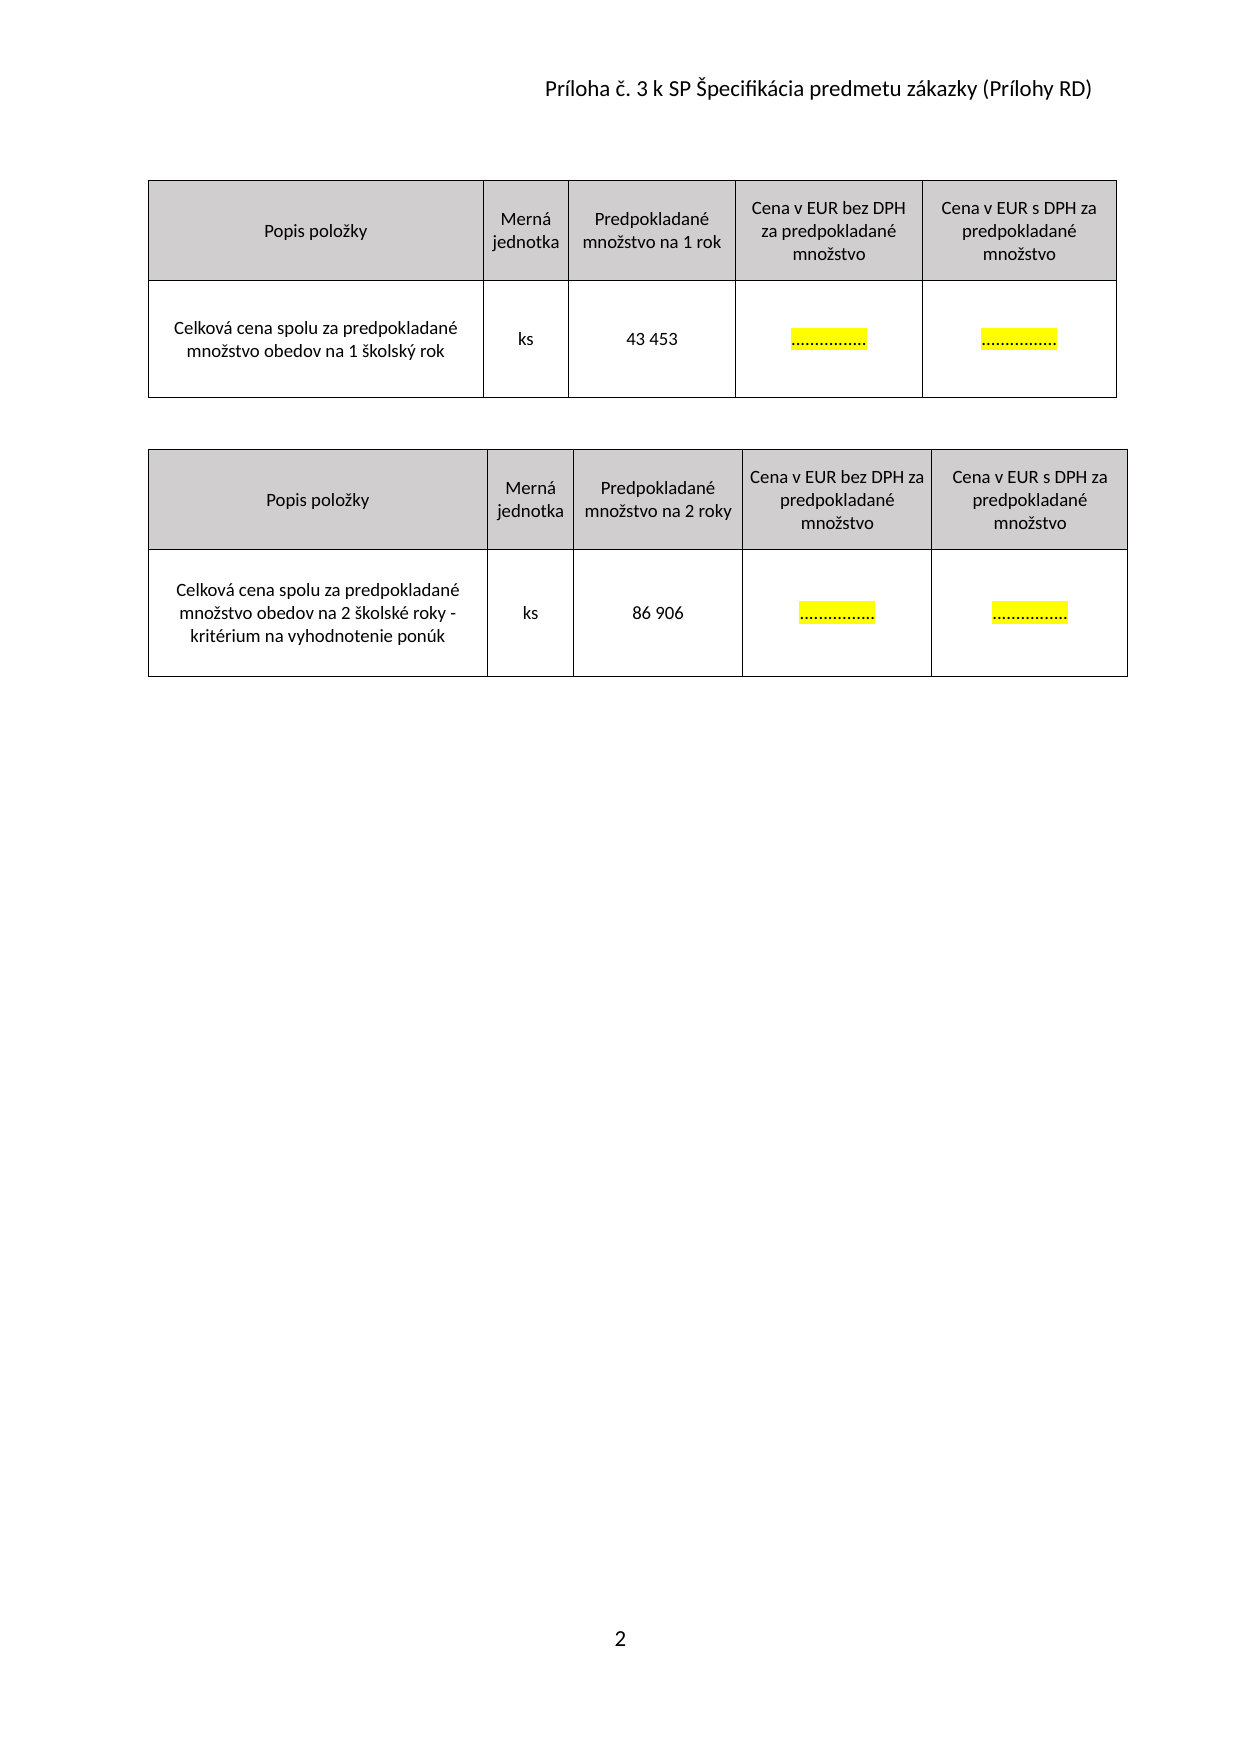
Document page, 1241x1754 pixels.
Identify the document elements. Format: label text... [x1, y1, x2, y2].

table_cell Celková cena spolu za predpokladané množstvo obedov na 2 školské roky - kritérium na vyhodnotenie ponúk [149, 550, 487, 676]
table_cell 86 906 [574, 550, 742, 676]
table_header Merná jednotka [484, 181, 568, 280]
table_cell Celková cena spolu za predpokladané množstvo obedov na 1 školský rok [149, 281, 483, 397]
table_cell ks [488, 550, 573, 676]
table_cell 43 453 [569, 281, 735, 397]
table_header Popis položky [149, 450, 487, 549]
table_header Cena v EUR bez DPH za predpokladané množstvo [736, 181, 922, 280]
table_header Merná jednotka [488, 450, 573, 549]
table_header Popis položky [149, 181, 483, 280]
table_header Cena v EUR s DPH za predpokladané množstvo [923, 181, 1116, 280]
table_header Predpokladané množstvo na 2 roky [574, 450, 742, 549]
table_cell ................ [736, 281, 922, 397]
table_cell ................ [932, 550, 1127, 676]
table_header Predpokladané množstvo na 1 rok [569, 181, 735, 280]
table_header Cena v EUR s DPH za predpokladané množstvo [932, 450, 1127, 549]
table_cell ................ [923, 281, 1116, 397]
table_header Cena v EUR bez DPH za predpokladané množstvo [743, 450, 931, 549]
table_cell ks [484, 281, 568, 397]
table_cell ................ [743, 550, 931, 676]
